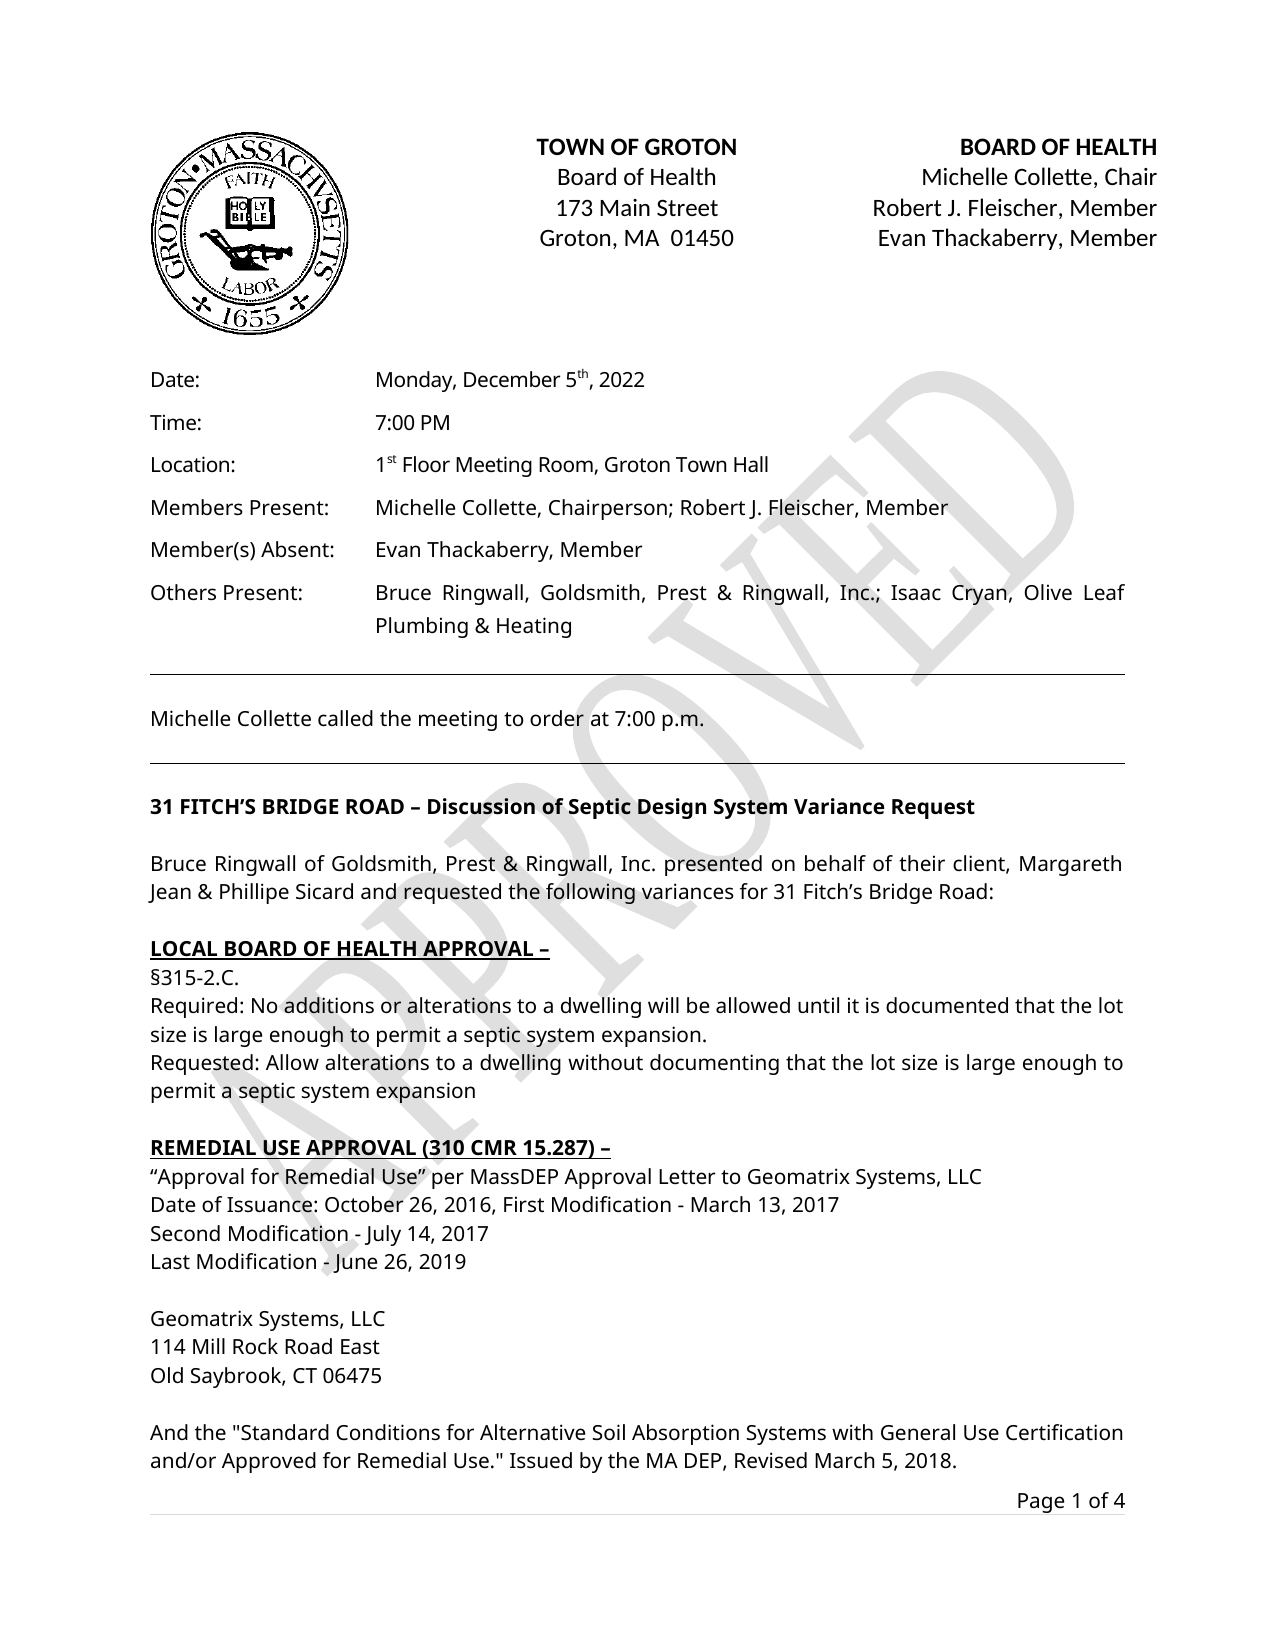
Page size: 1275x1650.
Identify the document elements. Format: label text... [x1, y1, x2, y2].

text And the "Standard Conditions for Alternative Soil Absorption Systems with General Use Certification and/or Approved for Remedial Use." Issued by the MA DEP, Revised March 5, 2018. [150, 1418, 1125, 1475]
text Bruce Ringwall of Goldsmith, Prest & Ringwall, Inc. presented on behalf of their client, Margareth Jean & Phillipe Sicard and requested the following variances for 31 Fitch’s Bridge Road: [150, 849, 1125, 906]
text 31 FITCH’S BRIDGE ROAD – Discussion of Septic Design System Variance Request [150, 792, 1125, 821]
text Others Present: Bruce Ringwall, Goldsmith, Prest & Ringwall, Inc.; Isaac Cryan, Olive Leaf Plumbing & Heating [150, 578, 1125, 639]
text Date: Monday, December 5th, 2022 [150, 365, 1125, 394]
text “Approval for Remedial Use” per MassDEP Approval Letter to Geomatrix Systems, LLC [150, 1162, 1125, 1190]
text LOCAL BOARD OF HEALTH APPROVAL – [150, 934, 1125, 963]
text Second Modification - July 14, 2017 [150, 1219, 1125, 1247]
text Members Present: Michelle Collette, Chairperson; Robert J. Fleischer, Member [150, 493, 1125, 521]
text Old Saybrook, CT 06475 [150, 1361, 1125, 1389]
text Member(s) Absent: Evan Thackaberry, Member [150, 536, 1125, 564]
text Time: 7:00 PM [150, 408, 1125, 436]
text Date of Issuance: October 26, 2016, First Modification - March 13, 2017 [150, 1190, 1125, 1219]
text Requested: Allow alterations to a dwelling without documenting that the lot size is large enough to permit a septic system expansion [150, 1048, 1125, 1105]
text 114 Mill Rock Road East [150, 1332, 1125, 1361]
picture [150, 132, 349, 335]
text Required: No additions or alterations to a dwelling will be allowed until it is documented that the lot size is large enough to permit a septic system expansion. [150, 991, 1125, 1048]
text §315-2.C. [150, 963, 1125, 991]
text Geomatrix Systems, LLC [150, 1304, 1125, 1332]
text Last Modification - June 26, 2019 [150, 1247, 1125, 1276]
text Michelle Collette called the meeting to order at 7:00 p.m. [150, 704, 1125, 732]
text Location: 1st Floor Meeting Room, Groton Town Hall [150, 450, 1125, 479]
text REMEDIAL USE APPROVAL (310 CMR 15.287) – [150, 1133, 1125, 1162]
